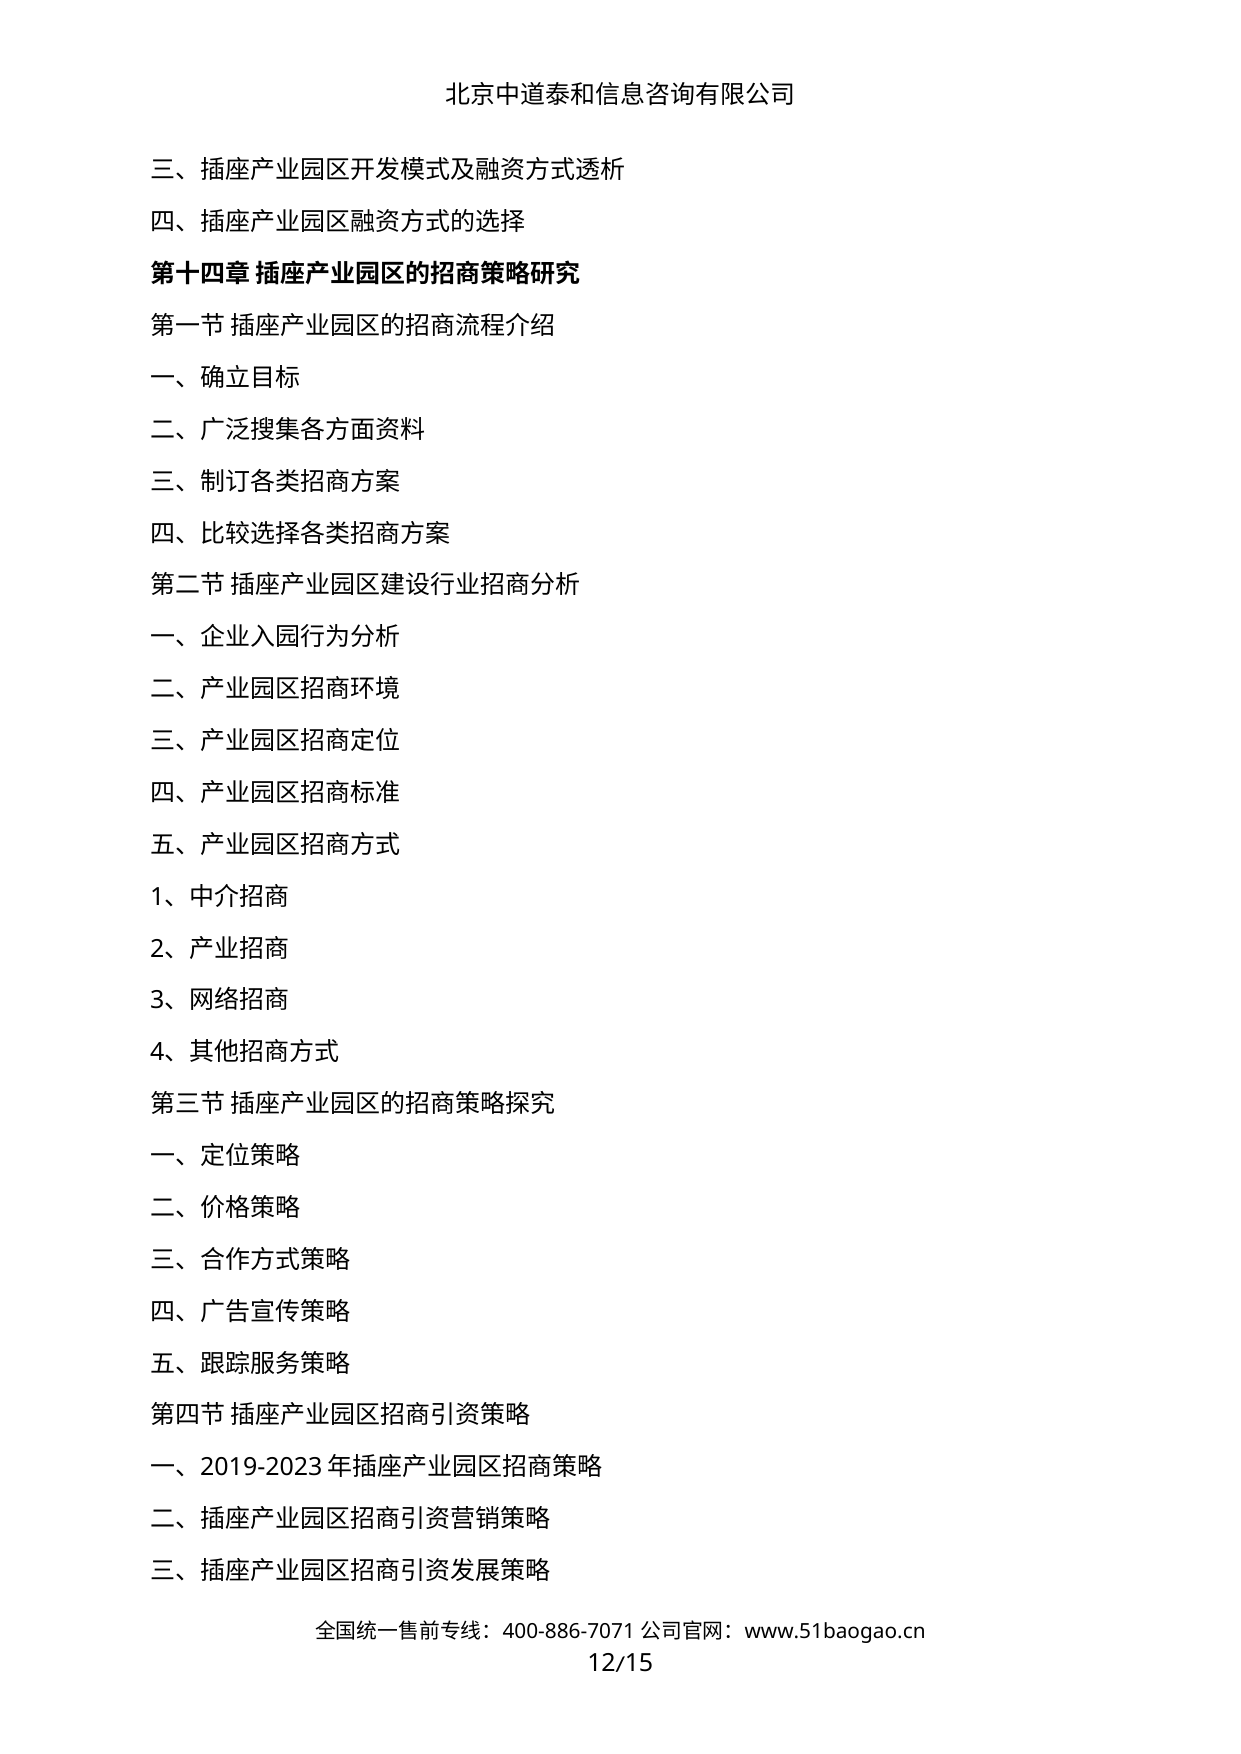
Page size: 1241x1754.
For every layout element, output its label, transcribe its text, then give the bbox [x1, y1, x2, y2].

text 四、产业园区招商标准 [150, 772, 1090, 809]
text 4、其他招商方式 [150, 1032, 1090, 1068]
text 五、产业园区招商方式 [150, 824, 1090, 861]
text 二、插座产业园区招商引资营销策略 [150, 1499, 1090, 1535]
text 第一节 插座产业园区的招商流程介绍 [150, 306, 1090, 342]
text 第十四章 插座产业园区的招商策略研究 [150, 254, 1090, 290]
text 一、企业入园行为分析 [150, 617, 1090, 653]
text 四、广告宣传策略 [150, 1291, 1090, 1327]
text 第三节 插座产业园区的招商策略探究 [150, 1084, 1090, 1120]
text 2、产业招商 [150, 928, 1090, 964]
text 二、价格策略 [150, 1187, 1090, 1224]
text 1、中介招商 [150, 876, 1090, 912]
text 三、制订各类招商方案 [150, 461, 1090, 497]
text 五、跟踪服务策略 [150, 1343, 1090, 1379]
text 第二节 插座产业园区建设行业招商分析 [150, 565, 1090, 601]
text 二、产业园区招商环境 [150, 669, 1090, 705]
text 三、产业园区招商定位 [150, 721, 1090, 757]
text 四、插座产业园区融资方式的选择 [150, 202, 1090, 238]
text 三、插座产业园区开发模式及融资方式透析 [150, 150, 1090, 186]
text 三、合作方式策略 [150, 1239, 1090, 1276]
text 第四节 插座产业园区招商引资策略 [150, 1395, 1090, 1431]
text 一、确立目标 [150, 357, 1090, 394]
text 二、广泛搜集各方面资料 [150, 409, 1090, 446]
text 一、定位策略 [150, 1136, 1090, 1172]
text 四、比较选择各类招商方案 [150, 513, 1090, 549]
text 一、2019-2023年插座产业园区招商策略 [150, 1447, 1090, 1483]
text 3、网络招商 [150, 980, 1090, 1016]
text 三、插座产业园区招商引资发展策略 [150, 1551, 1090, 1587]
